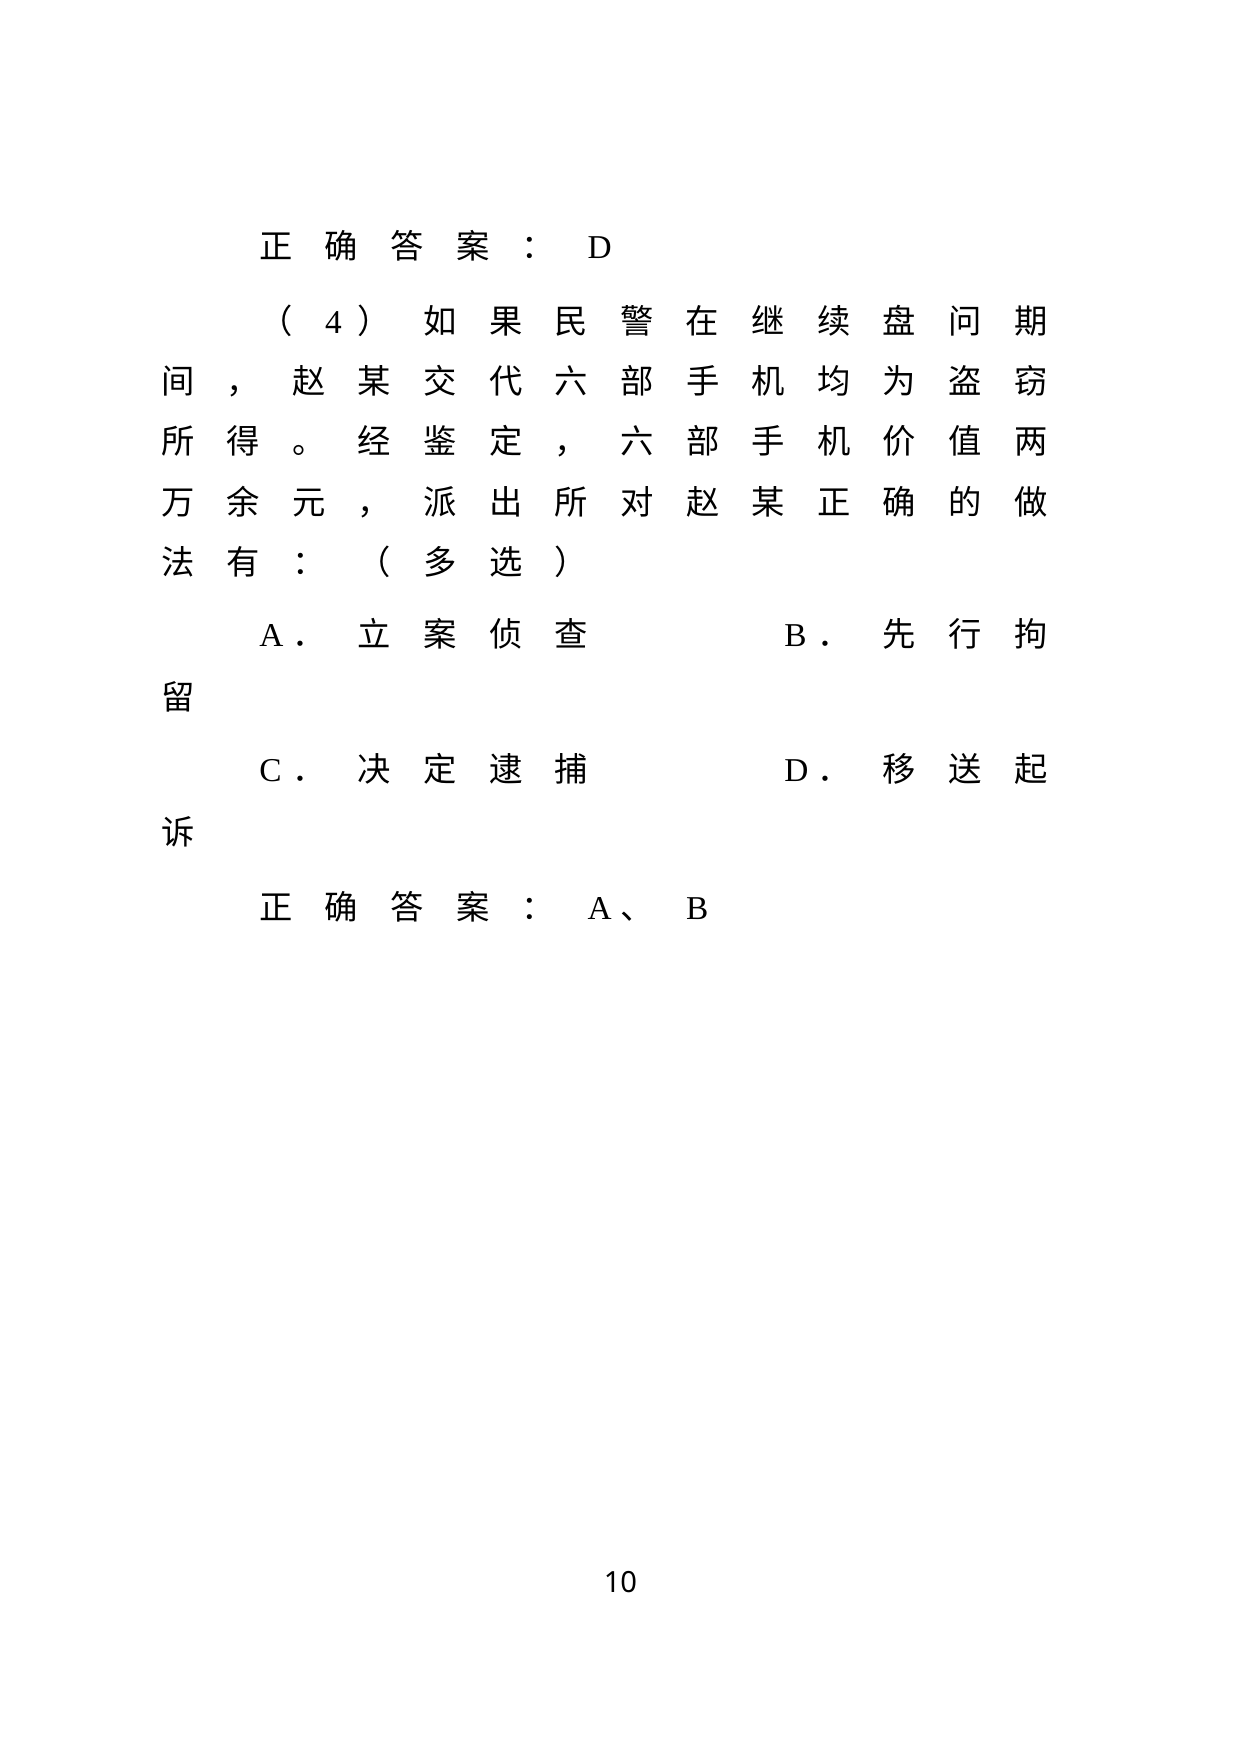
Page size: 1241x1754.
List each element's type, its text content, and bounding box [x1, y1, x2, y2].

text 正确答案：A、B [161, 875, 1079, 935]
text 正确答案：D [161, 213, 1079, 274]
text （4）如果民警在继续盘问期间，赵某交代六部手机均为盗窃所得。经鉴定，六部手机价值两万余元，派出所对赵某正确的做法有：（多选） [161, 288, 1079, 590]
text A．立案侦查 B．先行拘留 [161, 604, 1079, 725]
text C．决定逮捕 D．移送起诉 [161, 740, 1079, 860]
